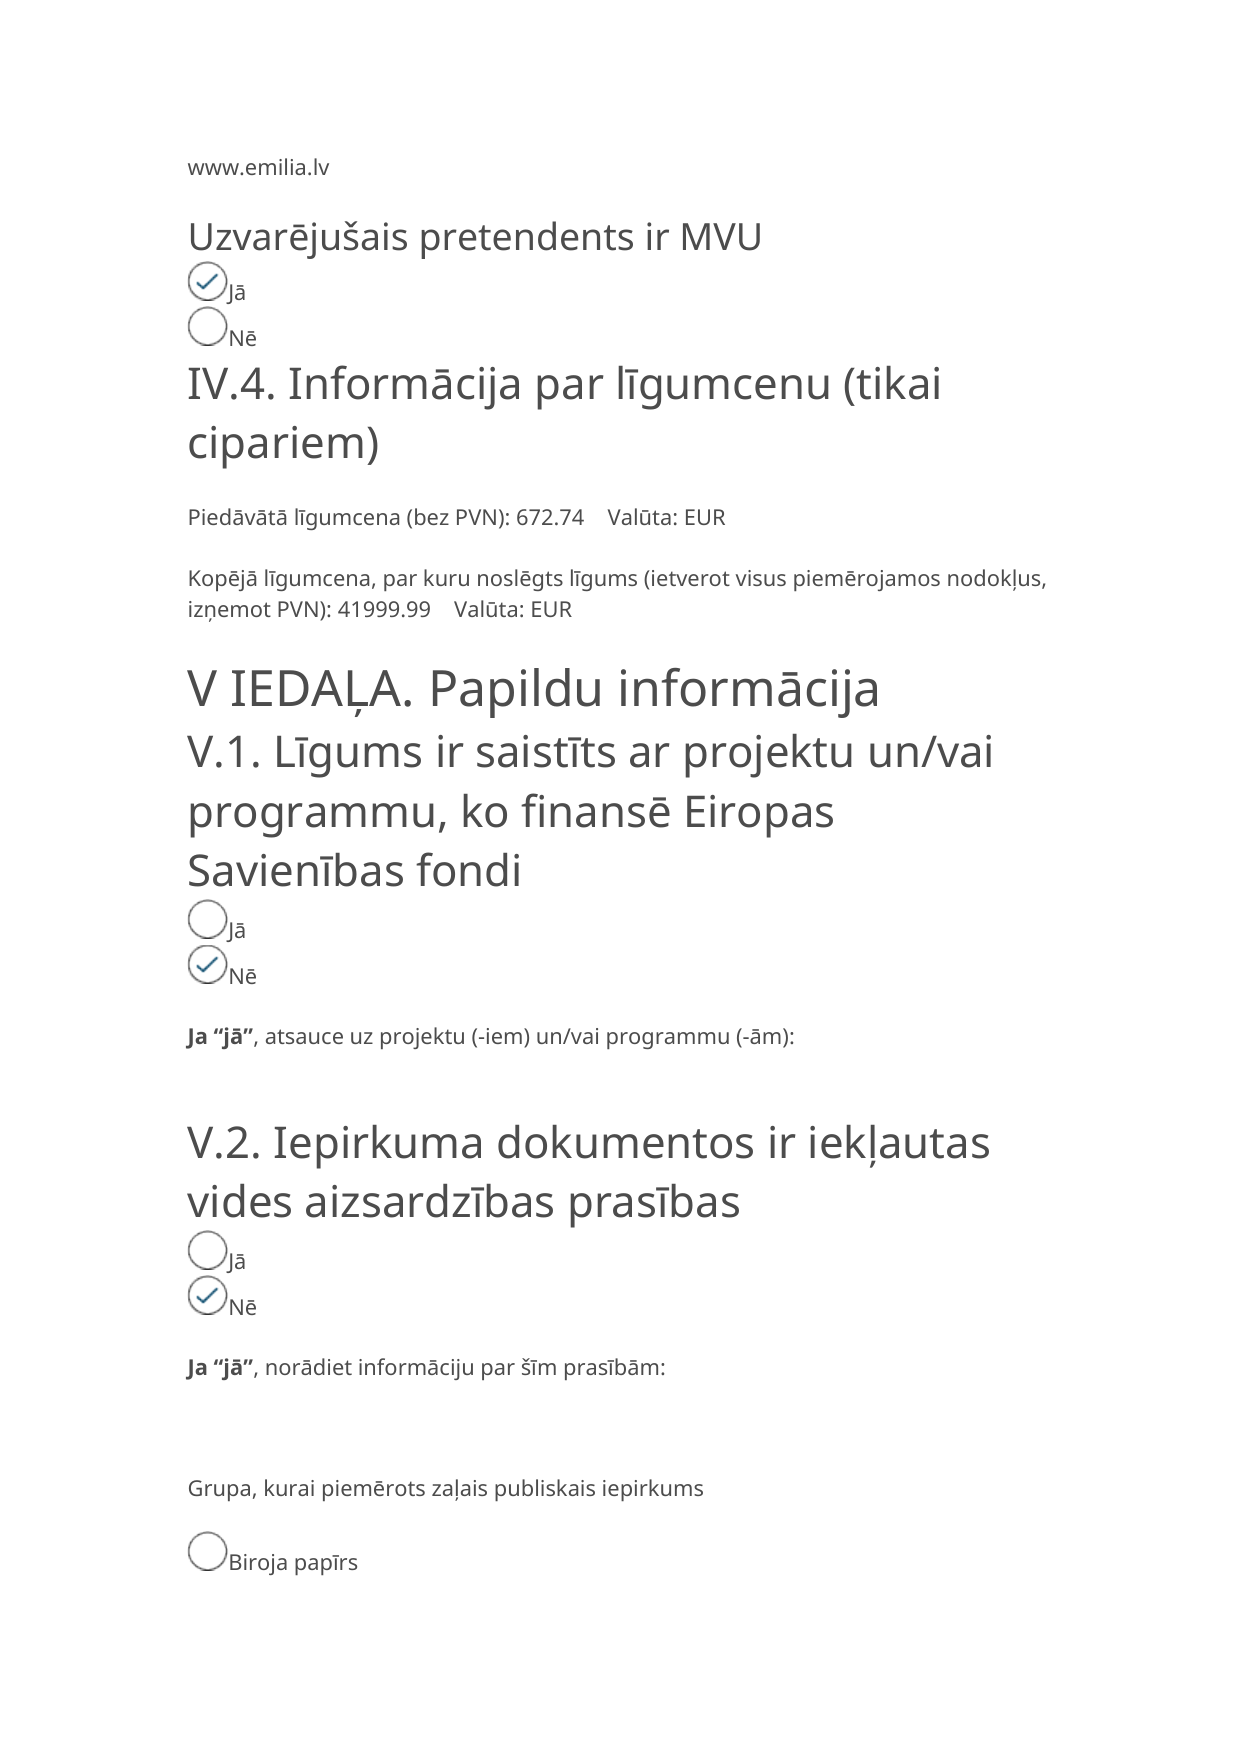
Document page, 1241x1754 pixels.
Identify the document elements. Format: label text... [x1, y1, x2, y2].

picture [187, 899, 229, 939]
text V.1. Līgums ir saistīts ar projektu un/vai programmu, ko finansē Eiropas Savienības fondi [187, 721, 1053, 899]
text Jā [187, 261, 1053, 307]
text Kopējā līgumcena, par kuru noslēgts līgums (ietverot visus piemērojamos nodokļus, izņemot PVN): 41999.99 Valūta: EUR [187, 561, 1053, 623]
text Uzvarējušais pretendents ir MVU [187, 210, 1053, 261]
picture [187, 306, 229, 346]
text Ja “jā”, atsauce uz projektu (-iem) un/vai programmu (-ām): [187, 1019, 1053, 1051]
text IV.4. Informācija par līgumcenu (tikai cipariem) [187, 352, 1053, 471]
text Ja “jā”, norādiet informāciju par šīm prasībām: [187, 1350, 1053, 1382]
text Jā [187, 1230, 1053, 1276]
text Nē [187, 945, 1053, 990]
picture [187, 1275, 229, 1315]
text Biroja papīrs [187, 1532, 1053, 1577]
text Piedāvātā līgumcena (bez PVN): 672.74 Valūta: EUR [187, 501, 1053, 532]
picture [187, 261, 229, 301]
text V IEDAĻA. Papildu informācija [187, 653, 1053, 721]
picture [187, 1230, 229, 1270]
text Nē [187, 1276, 1053, 1321]
text www.emilia.lv [187, 150, 1053, 181]
text Jā [187, 899, 1053, 945]
picture [187, 1531, 229, 1571]
text Nē [187, 307, 1053, 352]
picture [187, 945, 229, 984]
text Grupa, kurai piemērots zaļais publiskais iepirkums [187, 1471, 1053, 1502]
text V.2. Iepirkuma dokumentos ir iekļautas vides aizsardzības prasības [187, 1111, 1053, 1230]
